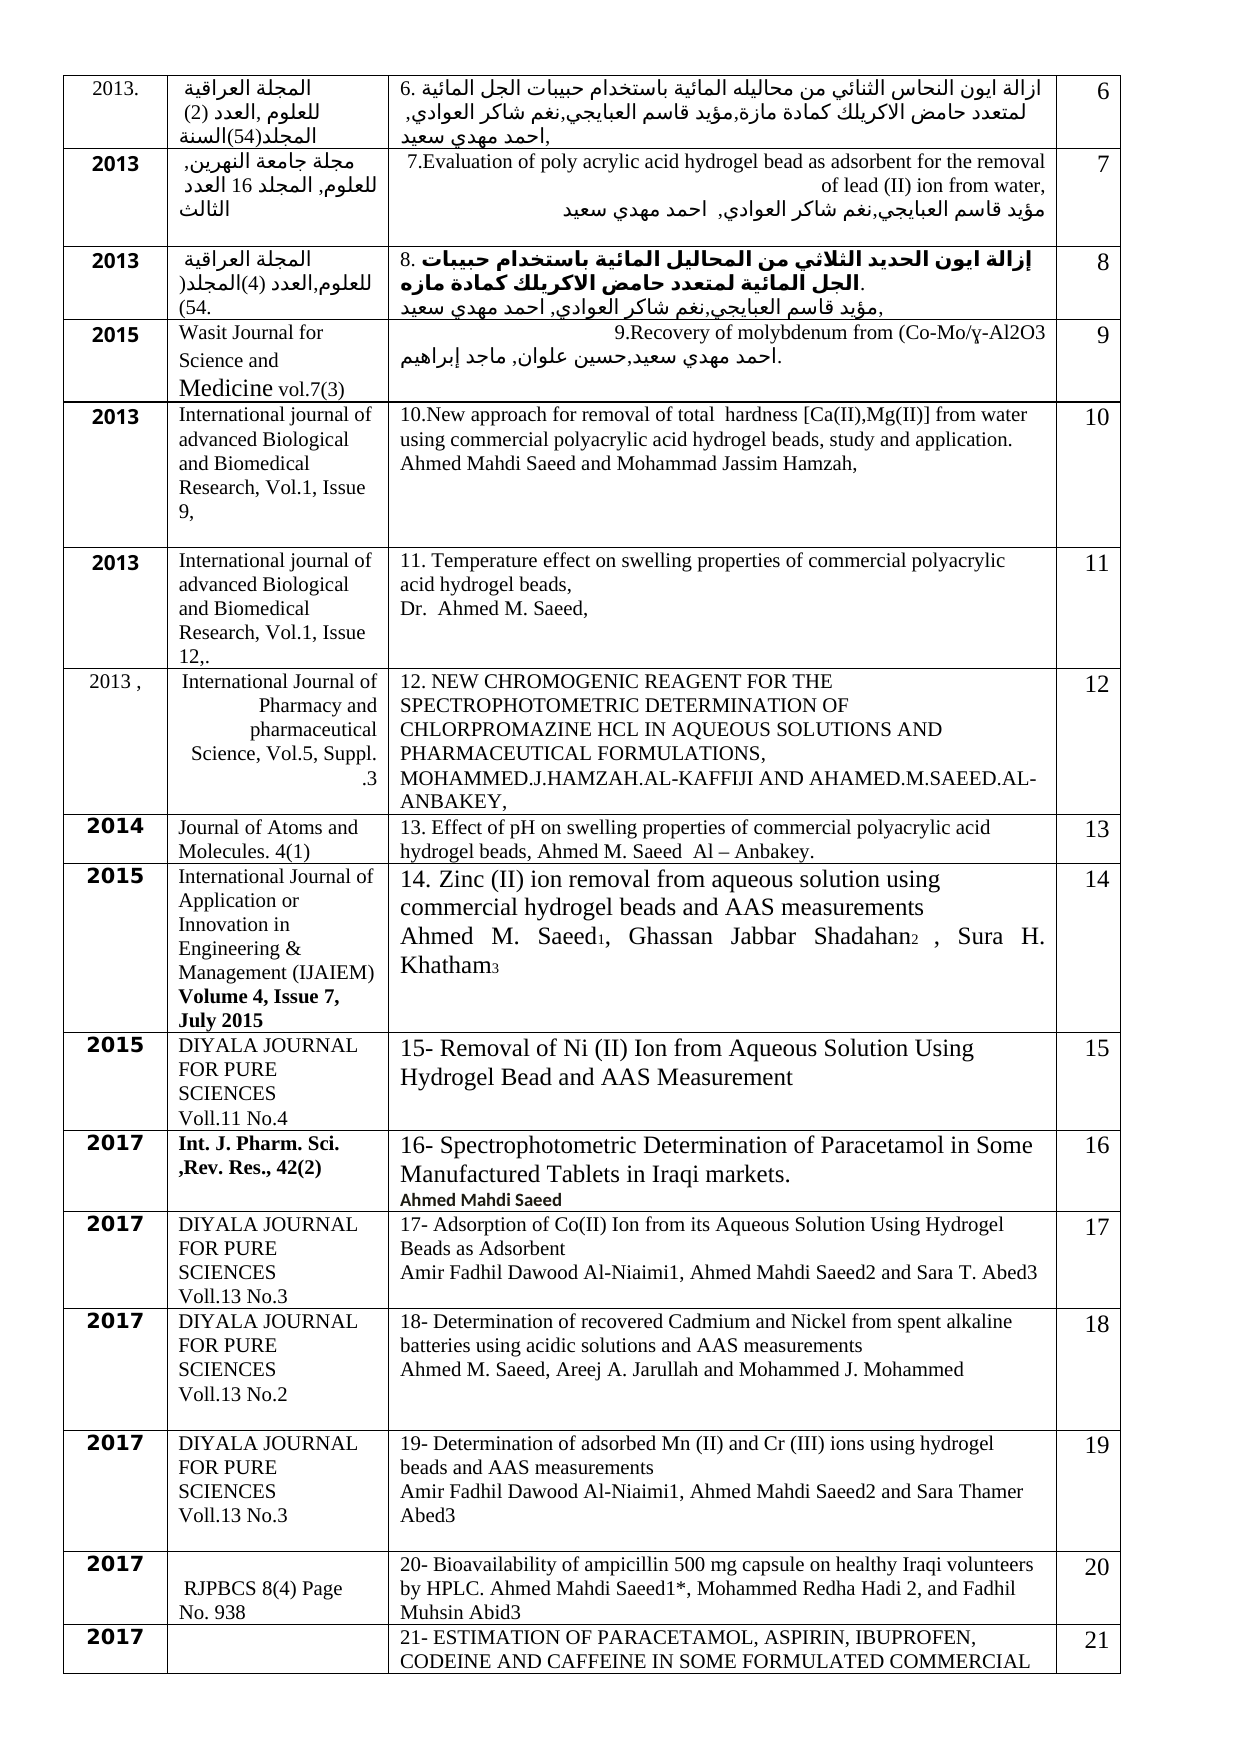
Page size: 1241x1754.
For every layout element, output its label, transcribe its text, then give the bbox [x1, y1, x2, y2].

table_cell 20- Bioavailability of ampicillin 500 mg capsule on healthy Iraqi volunteers by HPLC. Ahmed Mahdi Saeed1*, Mohammed Redha Hadi 2, and Fadhil Muhsin Abid3 [389, 1552, 1056, 1624]
table_cell 21 [1057, 1625, 1120, 1673]
table_cell DIYALA JOURNAL FOR PURE SCIENCES Voll.11 No.4 [168, 1033, 388, 1129]
table_cell , 2013 [64, 669, 167, 813]
table_cell 11. Temperature effect on swelling properties of commercial polyacrylic acid hydrogel beads, Dr. Ahmed M. Saeed, [389, 548, 1056, 668]
table_cell Int. J. Pharm. Sci. Rev. Res., 42(2), [168, 1131, 388, 1211]
table_cell 2013. [64, 76, 167, 148]
table_cell 8.إزالة ايون الحديد الثلاثي من المحاليل المائية باستخدام حبيبات الجل المائية لمتعدد حامض الاكريلك كمادة مازه. مؤيد قاسم العبايجي,نغم شاكر العوادي, احمد مهدي سعيد, [389, 247, 1056, 319]
table_cell المجلة العراقية للعلوم,العدد (4)المجلد(54). [168, 247, 388, 319]
table_cell 14. Zinc (II) ion removal from aqueous solution using commercial hydrogel beads and AAS measurements Ahmed M. Saeed1, Ghassan Jabbar Shadahan2 , Sura H. Khatham3 [389, 864, 1056, 1032]
table_cell 2017 [64, 1309, 167, 1429]
table_cell 2017 [64, 1625, 167, 1673]
table_cell 17- Adsorption of Co(II) Ion from its Aqueous Solution Using Hydrogel Beads as Adsorbent Amir Fadhil Dawood Al-Niaimi1, Ahmed Mahdi Saeed2 and Sara T. Abed3 [389, 1212, 1056, 1308]
table_cell 6 [1057, 76, 1120, 148]
table_cell 2017 [64, 1212, 167, 1308]
table_cell DIYALA JOURNAL FOR PURE SCIENCES Voll.13 No.3 [168, 1212, 388, 1308]
table_cell 2013 [64, 548, 167, 668]
table_cell 15- Removal of Ni (II) Ion from Aqueous Solution Using Hydrogel Bead and AAS Measurement [389, 1033, 1056, 1129]
table_cell 12. NEW CHROMOGENIC REAGENT FOR THE SPECTROPHOTOMETRIC DETERMINATION OF CHLORPROMAZINE HCL IN AQUEOUS SOLUTIONS AND PHARMACEUTICAL FORMULATIONS, MOHAMMED.J.HAMZAH.AL-KAFFIJI AND AHAMED.M.SAEED.AL-ANBAKEY, [389, 669, 1056, 813]
table_cell 19- Determination of adsorbed Mn (II) and Cr (III) ions using hydrogel beads and AAS measurements Amir Fadhil Dawood Al-Niaimi1, Ahmed Mahdi Saeed2 and Sara Thamer Abed3 [389, 1431, 1056, 1551]
table_cell 10 [1057, 403, 1120, 547]
table_cell RJPBCS 8(4) Page No. 938 [168, 1552, 388, 1624]
table_cell 18 [1057, 1309, 1120, 1429]
table_cell 2017 [64, 1552, 167, 1624]
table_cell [389, 1625, 1056, 1673]
table_cell Journal of Atoms and Molecules. 4(1) [168, 815, 388, 863]
table_cell 9 [1057, 320, 1120, 401]
table_cell 20 [1057, 1552, 1120, 1624]
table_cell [168, 1625, 388, 1673]
table_cell International journal of advanced Biological and Biomedical Research, Vol.1, Issue 12,. [168, 548, 388, 668]
table_cell 18- Determination of recovered Cadmium and Nickel from spent alkaline batteries using acidic solutions and AAS measurements Ahmed M. Saeed, Areej A. Jarullah and Mohammed J. Mohammed [389, 1309, 1056, 1429]
table_cell Wasit Journal for Science and Medicine vol.7(3) [168, 320, 388, 401]
table_cell DIYALA JOURNAL FOR PURE SCIENCES Voll.13 No.3 [168, 1431, 388, 1551]
table_cell المجلة العراقية للعلوم ,العدد (2) المجلد(54)السنة [168, 76, 388, 148]
table_cell 7.Evaluation of poly acrylic acid hydrogel bead as adsorbent for the removal of lead (II) ion from water, مؤيد قاسم العبايجي,نغم شاكر العوادي, احمد مهدي سعيد [389, 149, 1056, 246]
table_cell 2013 [64, 149, 167, 246]
table_cell 16 [1057, 1131, 1120, 1211]
table_cell 19 [1057, 1431, 1120, 1551]
table_cell 11 [1057, 548, 1120, 668]
table_cell 9.Recovery of molybdenum from (Co-Mo/ɣ-Al2O3 احمد مهدي سعيد,حسين علوان, ماجد إبراهيم. [389, 320, 1056, 401]
table_cell 7 [1057, 149, 1120, 246]
table_cell 15 [1057, 1033, 1120, 1129]
table_cell 2015 [64, 1033, 167, 1129]
table_cell 2015 [64, 864, 167, 1032]
table_cell DIYALA JOURNAL FOR PURE SCIENCES Voll.13 No.2 [168, 1309, 388, 1429]
table_cell مجلة جامعة النهرين, للعلوم, المجلد 16 العدد الثالث [168, 149, 388, 246]
table_cell 13. Effect of pH on swelling properties of commercial polyacrylic acid hydrogel beads, Ahmed M. Saeed Al – Anbakey. [389, 815, 1056, 863]
table_cell International journal of advanced Biological and Biomedical Research, Vol.1, Issue 9, [168, 403, 388, 547]
table_cell 16- Spectrophotometric Determination of Paracetamol in Some Manufactured Tablets in Iraqi markets. Ahmed Mahdi Saeed [389, 1131, 1056, 1211]
table_cell 10.New approach for removal of total hardness [Ca(II),Mg(II)] from water using commercial polyacrylic acid hydrogel beads, study and application. Ahmed Mahdi Saeed and Mohammad Jassim Hamzah, [389, 403, 1056, 547]
table_cell International Journal of Application or Innovation in Engineering & Management (IJAIEM) Volume 4, Issue 7, July 2015 [168, 864, 388, 1032]
table_cell 14 [1057, 864, 1120, 1032]
table_cell 2017 [64, 1131, 167, 1211]
table_cell 8 [1057, 247, 1120, 319]
table_cell International Journal of Pharmacy and pharmaceutical Science, Vol.5, Suppl. 3. [168, 669, 388, 813]
table_cell 12 [1057, 669, 1120, 813]
table_cell 2013 [64, 403, 167, 547]
table_cell 13 [1057, 815, 1120, 863]
table_cell 2014 [64, 815, 167, 863]
table_cell 2013 [64, 247, 167, 319]
table_cell 2015 [64, 320, 167, 401]
table_cell 17 [1057, 1212, 1120, 1308]
table_cell 6.ازالة ايون النحاس الثنائي من محاليله المائية باستخدام حبيبات الجل المائية لمتعدد حامض الاكريلك كمادة مازة,مؤيد قاسم العبايجي,نغم شاكر العوادي, احمد مهدي سعيد, [389, 76, 1056, 148]
table_cell 2017 [64, 1431, 167, 1551]
